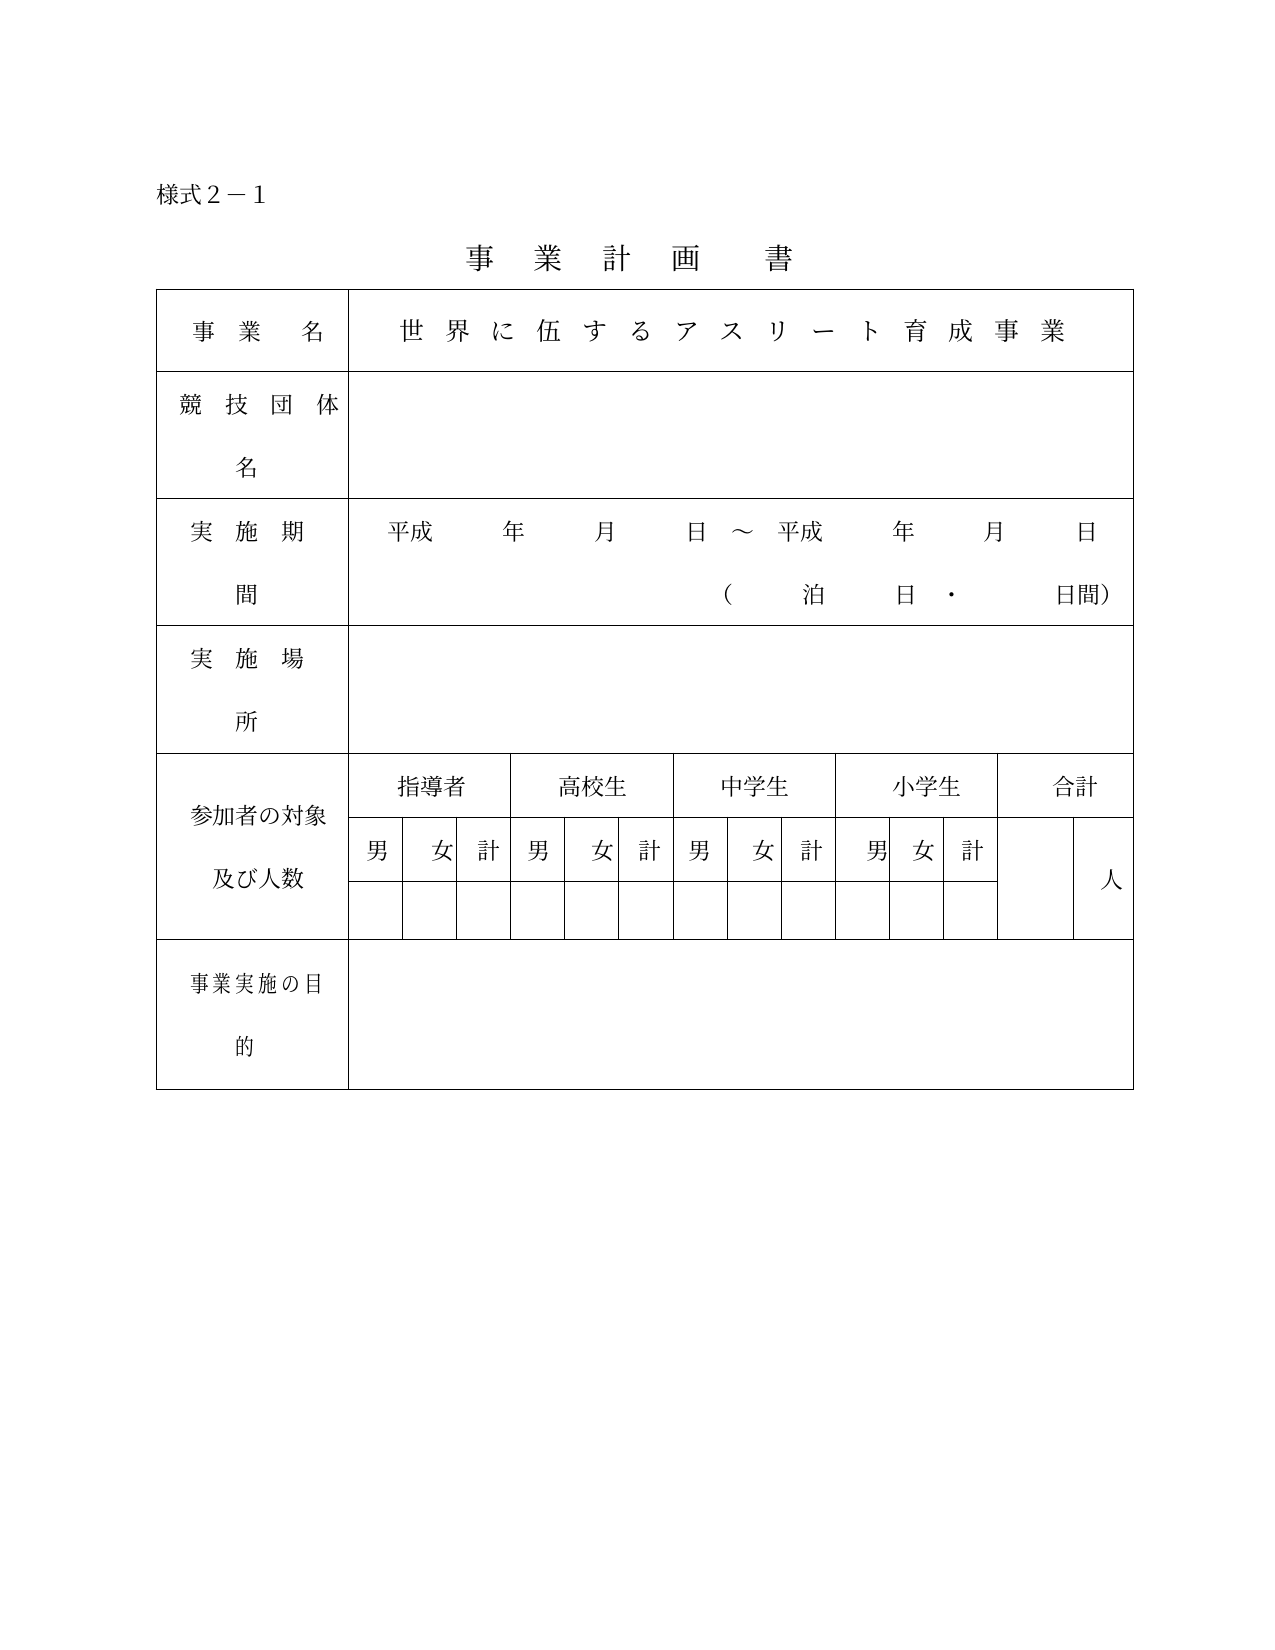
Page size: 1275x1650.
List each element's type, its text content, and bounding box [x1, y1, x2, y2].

table_cell 平成 年 月 日 ～ 平成 年 月 日 （ 泊 日 ・ 日間） [349, 499, 1133, 625]
table_cell 事業実施の目的 [157, 940, 348, 1089]
table_cell 計 [944, 818, 997, 881]
table_cell 計 [619, 818, 673, 881]
table_cell 人 [1074, 818, 1133, 939]
table_cell 合計 [998, 754, 1133, 817]
table_cell [565, 882, 618, 939]
table_cell [998, 818, 1073, 939]
table_cell 中学生 [674, 754, 835, 817]
table_cell 実施期間 [157, 499, 348, 625]
table_cell 女 [890, 818, 943, 881]
table_cell 男 [511, 818, 564, 881]
table_header 世界に伍するアスリート育成事業 [349, 290, 1133, 371]
table_cell 女 [403, 818, 456, 881]
table_cell 小学生 [836, 754, 997, 817]
table_cell [349, 882, 402, 939]
table_cell [349, 372, 1133, 498]
table_cell [619, 882, 673, 939]
table_cell [728, 882, 781, 939]
table_cell [782, 882, 835, 939]
table_cell 計 [457, 818, 510, 881]
table_cell 高校生 [511, 754, 673, 817]
table_cell [457, 882, 510, 939]
table_cell [836, 882, 889, 939]
table_cell [944, 882, 997, 939]
table_cell 女 [728, 818, 781, 881]
table_cell [349, 626, 1133, 752]
table_cell 男 [349, 818, 402, 881]
text 様式２－１ [156, 162, 1119, 225]
table_cell 指導者 [349, 754, 510, 817]
table_cell 競技団体名 [157, 372, 348, 498]
table_cell [403, 882, 456, 939]
table_cell 計 [782, 818, 835, 881]
table_cell [890, 882, 943, 939]
table_cell [349, 940, 1133, 1089]
table_header 事業名 [157, 290, 348, 371]
table_cell 男 [674, 818, 727, 881]
table_cell 男 [836, 818, 889, 881]
table_cell [511, 882, 564, 939]
table_cell 実施場所 [157, 626, 348, 752]
table_cell [674, 882, 727, 939]
text 事業計画書 [156, 225, 1119, 288]
table_cell 参加者の対象 及び人数 [157, 754, 348, 939]
table_cell 女 [565, 818, 618, 881]
